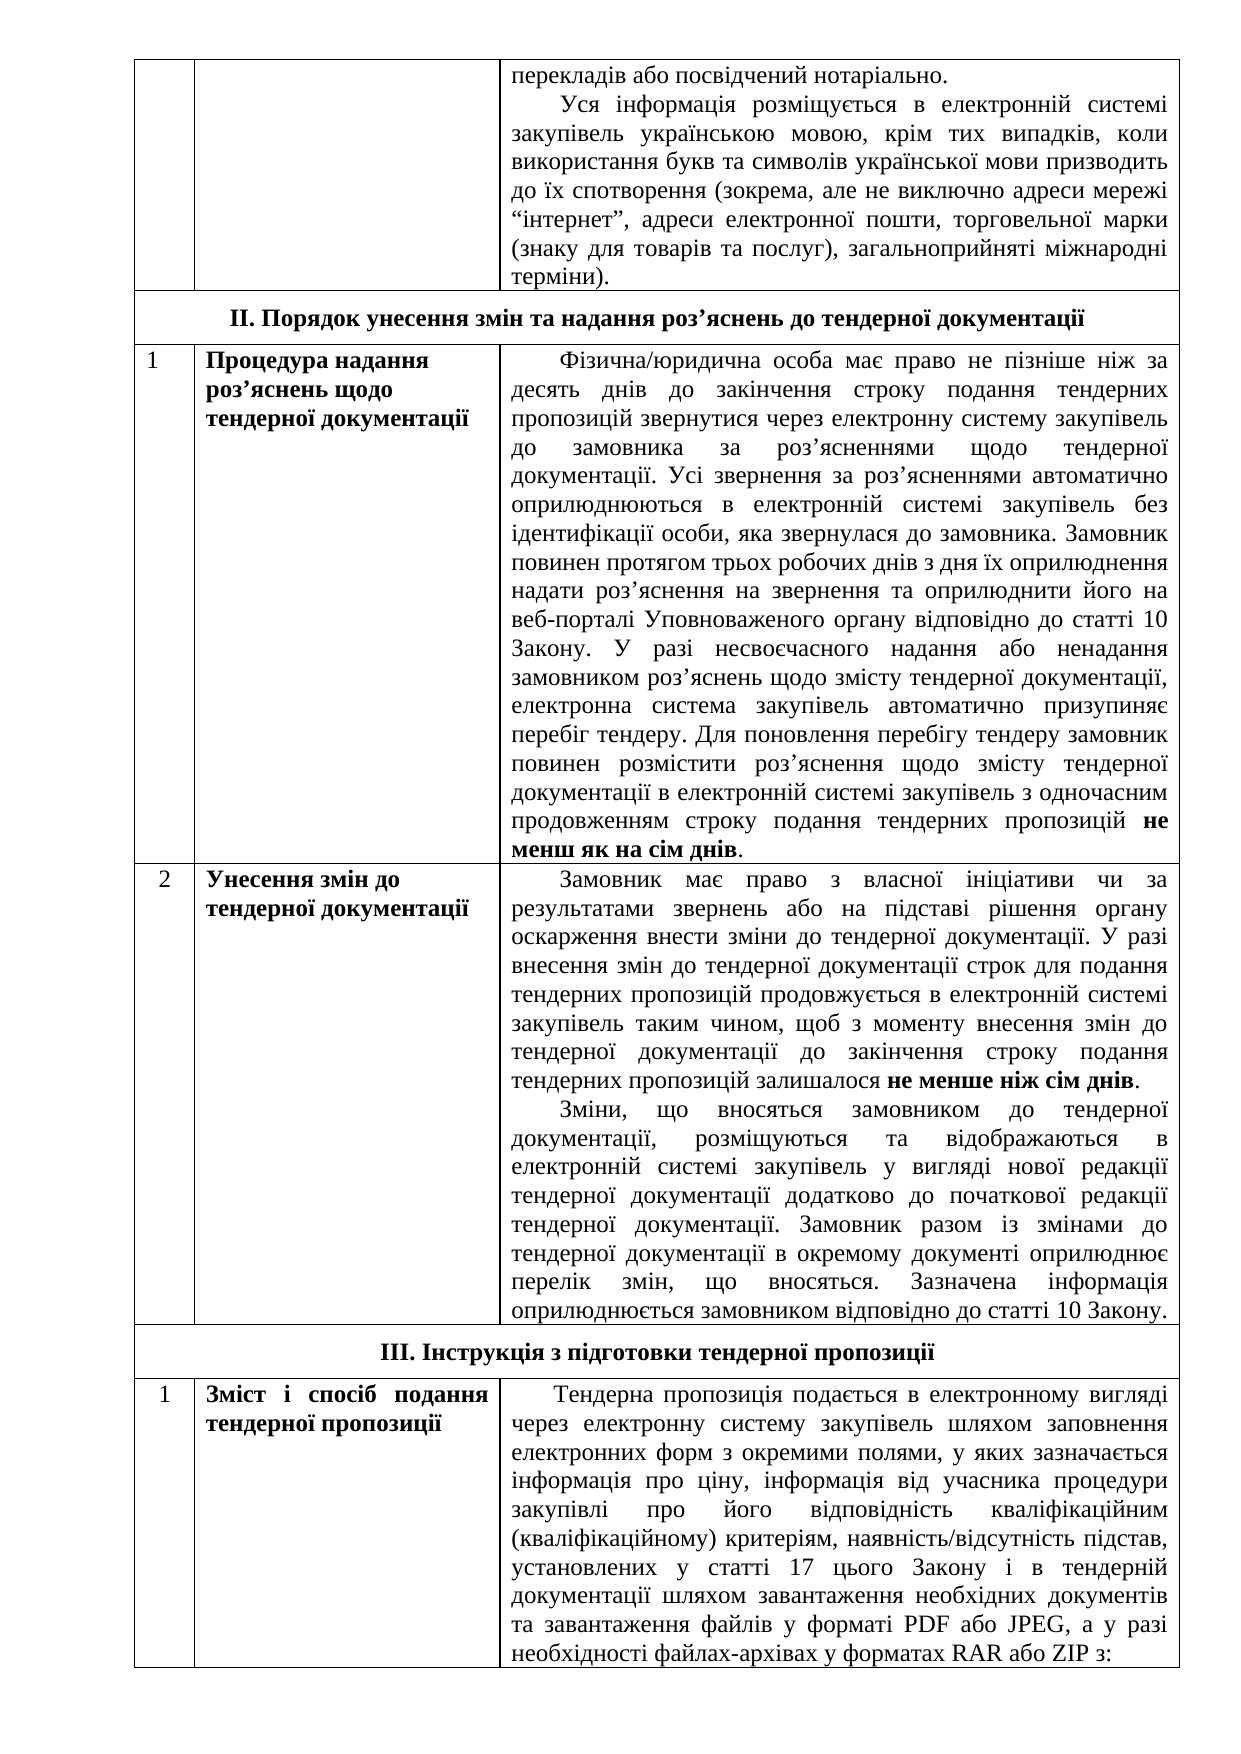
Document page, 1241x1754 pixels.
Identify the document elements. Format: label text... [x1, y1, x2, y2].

table_cell 1 [135, 345, 194, 863]
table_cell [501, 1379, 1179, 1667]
table_cell III. Інструкція з підготовки тендерної пропозиції [135, 1325, 1179, 1378]
table_cell II. Порядок унесення змін та надання роз’яснень до тендерної документації [135, 291, 1179, 344]
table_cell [195, 1379, 499, 1667]
table_cell Процедура надання роз’яснень щодо тендерної документації [195, 345, 499, 863]
table_cell Фізична/юридична особа має право не пізніше ніж за десять днів до закінчення строку подання тендерних пропозицій звернутися через електронну систему закупівель до замовника за роз’ясненнями щодо тендерної документації. Усі звернення за роз’ясненнями автоматично оприлюднюються в електронній системі закупівель без ідентифікації особи, яка звернулася до замовника. Замовник повинен протягом трьох робочих днів з дня їх оприлюднення надати роз’яснення на звернення та оприлюднити його на веб-порталі Уповноваженого органу відповідно до статті 10 Закону. У разі несвоєчасного надання або ненадання замовником роз’яснень щодо змісту тендерної документації, електронна система закупівель автоматично призупиняє перебіг тендеру. Для поновлення перебігу тендеру замовник повинен розмістити роз’яснення щодо змісту тендерної документації в електронній системі закупівель з одночасним продовженням строку подання тендерних пропозицій не менш як на сім днів. [501, 345, 1179, 863]
table_cell 7 [135, 60, 194, 290]
table_cell 2 [135, 864, 194, 1324]
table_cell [195, 60, 499, 290]
table_cell 1 [135, 1379, 194, 1667]
table_cell Замовник має право з власної ініціативи чи за результатами звернень або на підставі рішення органу оскарження внести зміни до тендерної документації. У разі внесення змін до тендерної документації строк для подання тендерних пропозицій продовжується в електронній системі закупівель таким чином, щоб з моменту внесення змін до тендерної документації до закінчення строку подання тендерних пропозицій залишалося не менше ніж сім днів. Зміни, що вносяться замовником до тендерної документації, розміщуються та відображаються в електронній системі закупівель у вигляді нової редакції тендерної документації додатково до початкової редакції тендерної документації. Замовник разом із змінами до тендерної документації в окремому документі оприлюднює перелік змін, що вносяться. Зазначена інформація оприлюднюється замовником відповідно до статті 10 Закону. [501, 864, 1179, 1324]
table_cell Унесення змін до тендерної документації [195, 864, 499, 1324]
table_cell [501, 60, 1179, 290]
